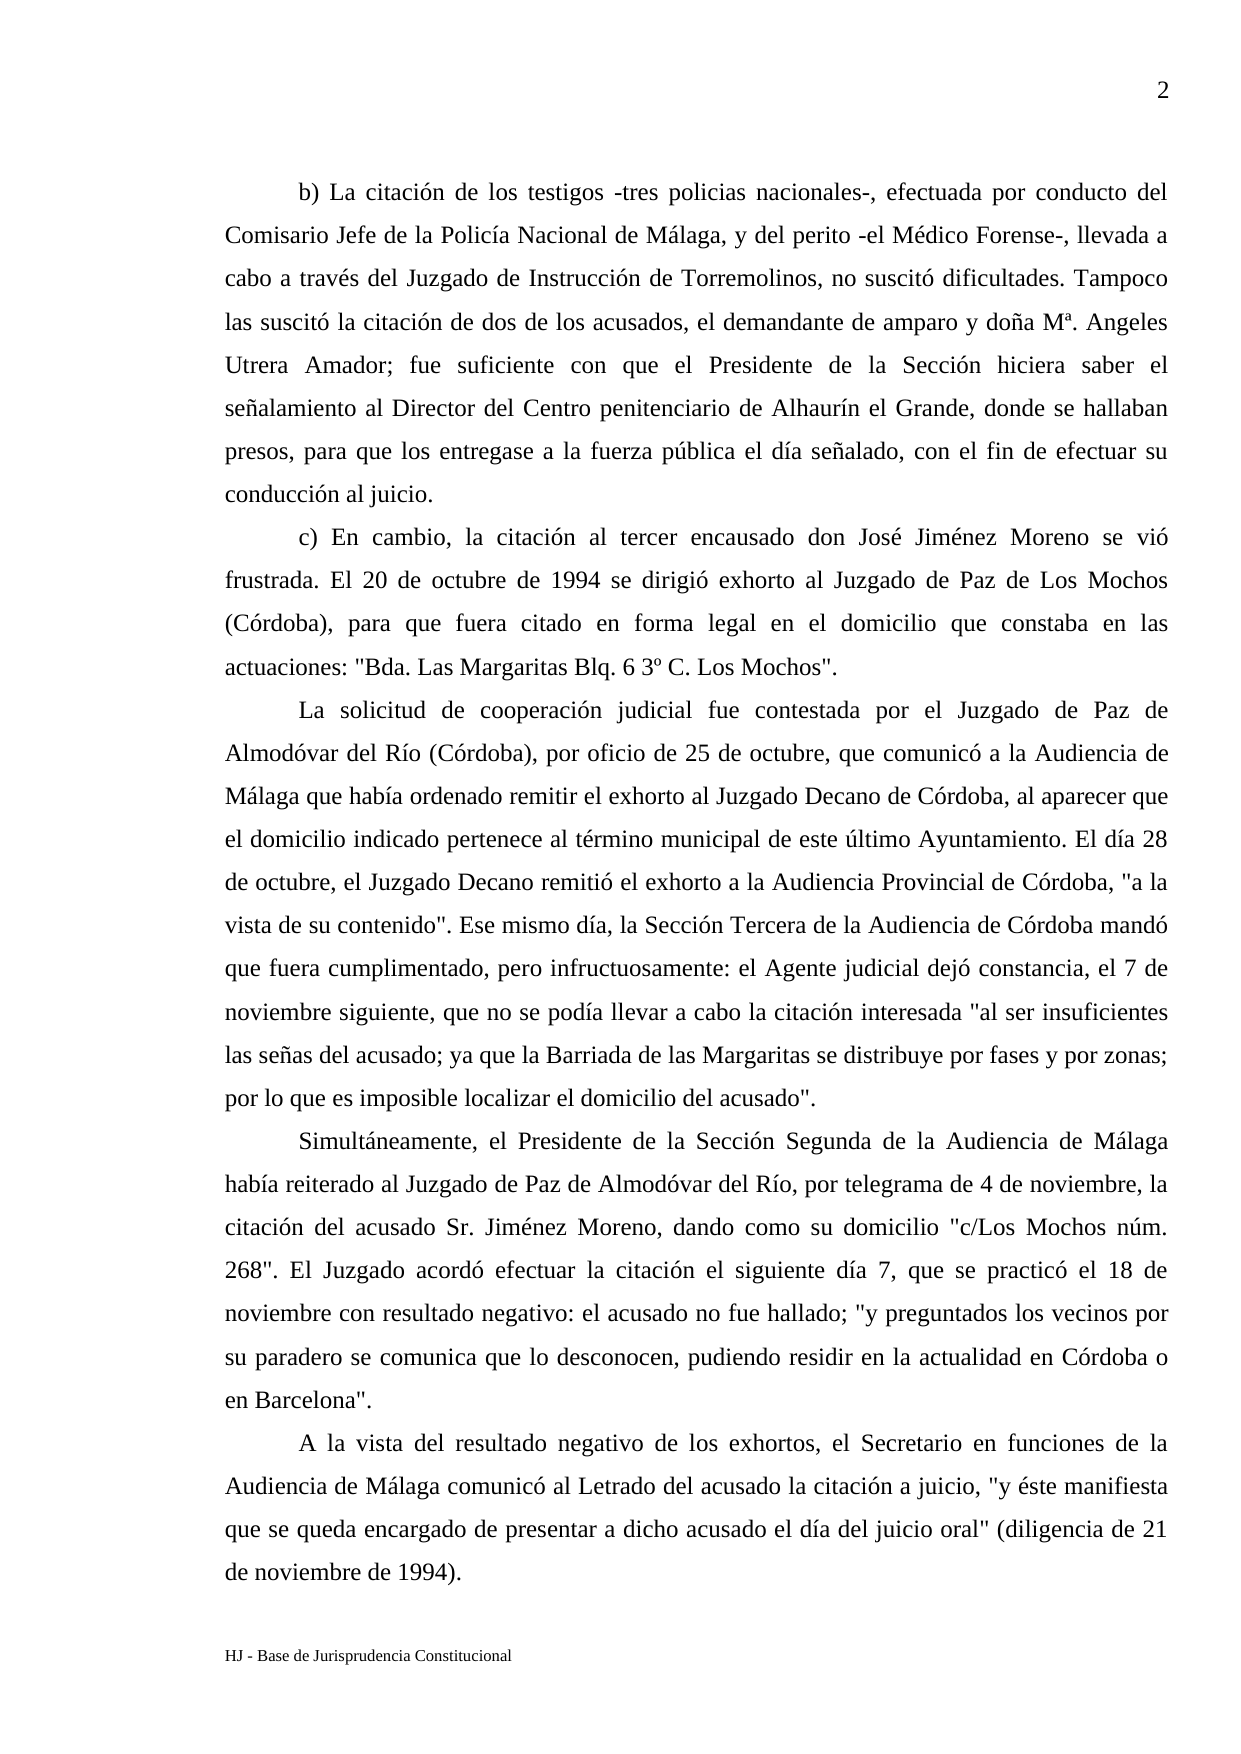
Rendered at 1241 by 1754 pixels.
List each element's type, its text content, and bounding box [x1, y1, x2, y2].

text b) La citación de los testigos -tres policias nacionales-, efectuada por conducto del Comisario Jefe de la Policía Nacional de Málaga, y del perito -el Médico Forense-, llevada a cabo a través del Juzgado de Instrucción de Torremolinos, no suscitó dificultades. Tampoco las suscitó la citación de dos de los acusados, el demandante de amparo y doña Mª. Angeles Utrera Amador; fue suficiente con que el Presidente de la Sección hiciera saber el señalamiento al Director del Centro penitenciario de Alhaurín el Grande, donde se hallaban presos, para que los entregase a la fuerza pública el día señalado, con el fin de efectuar su conducción al juicio. [224, 177, 1169, 508]
text Simultáneamente, el Presidente de la Sección Segunda de la Audiencia de Málaga había reiterado al Juzgado de Paz de Almodóvar del Río, por telegrama de 4 de noviembre, la citación del acusado Sr. Jiménez Moreno, dando como su domicilio "c/Los Mochos núm. 268". El Juzgado acordó efectuar la citación el siguiente día 7, que se practicó el 18 de noviembre con resultado negativo: el acusado no fue hallado; "y preguntados los vecinos por su paradero se comunica que lo desconocen, pudiendo residir en la actualidad en Córdoba o en Barcelona". [224, 1126, 1169, 1413]
text c) En cambio, la citación al tercer encausado don José Jiménez Moreno se vió frustrada. El 20 de octubre de 1994 se dirigió exhorto al Juzgado de Paz de Los Mochos (Córdoba), para que fuera citado en forma legal en el domicilio que constaba en las actuaciones: "Bda. Las Margaritas Blq. 6 3º C. Los Mochos". [224, 522, 1169, 680]
text A la vista del resultado negativo de los exhortos, el Secretario en funciones de la Audiencia de Málaga comunicó al Letrado del acusado la citación a juicio, "y éste manifiesta que se queda encargado de presentar a dicho acusado el día del juicio oral" (diligencia de 21 de noviembre de 1994). [224, 1428, 1169, 1586]
text La solicitud de cooperación judicial fue contestada por el Juzgado de Paz de Almodóvar del Río (Córdoba), por oficio de 25 de octubre, que comunicó a la Audiencia de Málaga que había ordenado remitir el exhorto al Juzgado Decano de Córdoba, al aparecer que el domicilio indicado pertenece al término municipal de este último Ayuntamiento. El día 28 de octubre, el Juzgado Decano remitió el exhorto a la Audiencia Provincial de Córdoba, "a la vista de su contenido". Ese mismo día, la Sección Tercera de la Audiencia de Córdoba mandó que fuera cumplimentado, pero infructuosamente: el Agente judicial dejó constancia, el 7 de noviembre siguiente, que no se podía llevar a cabo la citación interesada "al ser insuficientes las señas del acusado; ya que la Barriada de las Margaritas se distribuye por fases y por zonas; por lo que es imposible localizar el domicilio del acusado". [224, 695, 1169, 1112]
